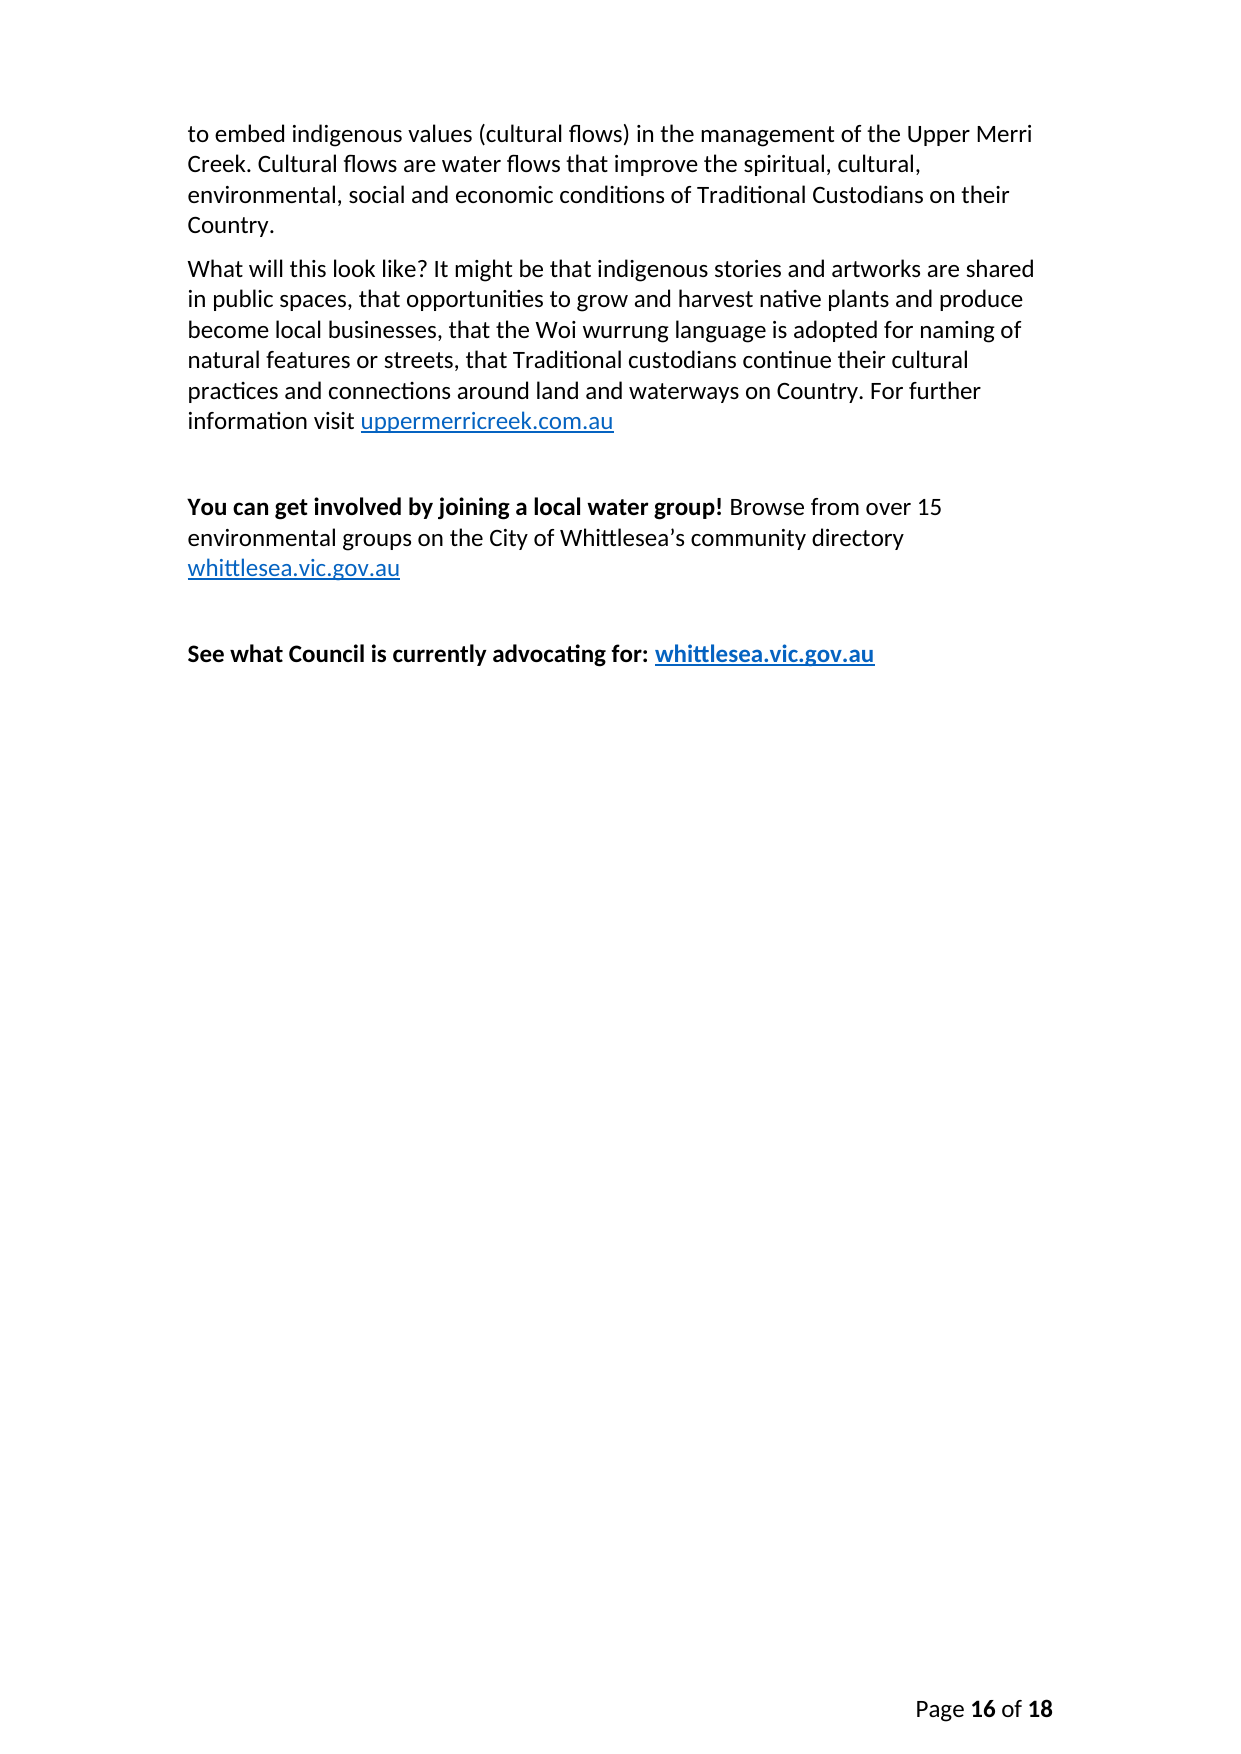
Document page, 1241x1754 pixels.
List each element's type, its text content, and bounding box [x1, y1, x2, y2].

text to embed indigenous values (cultural flows) in the management of the Upper Merri Creek. Cultural flows are water flows that improve the spiritual, cultural, environmental, social and economic conditions of Traditional Custodians on their Country. [187, 118, 1053, 240]
text See what Council is currently advocating for: whittlesea.vic.gov.au [187, 638, 1053, 669]
text You can get involved by joining a local water group! Browse from over 15 environmental groups on the City of Whittlesea’s community directory whittlesea.vic.gov.au [187, 491, 1053, 583]
text What will this look like? It might be that indigenous stories and artworks are shared in public spaces, that opportunities to grow and harvest native plants and produce become local businesses, that the Woi wurrung language is adopted for naming of natural features or streets, that Traditional custodians continue their cultural practices and connections around land and waterways on Country. For further information visit uppermerricreek.com.au [187, 253, 1053, 436]
